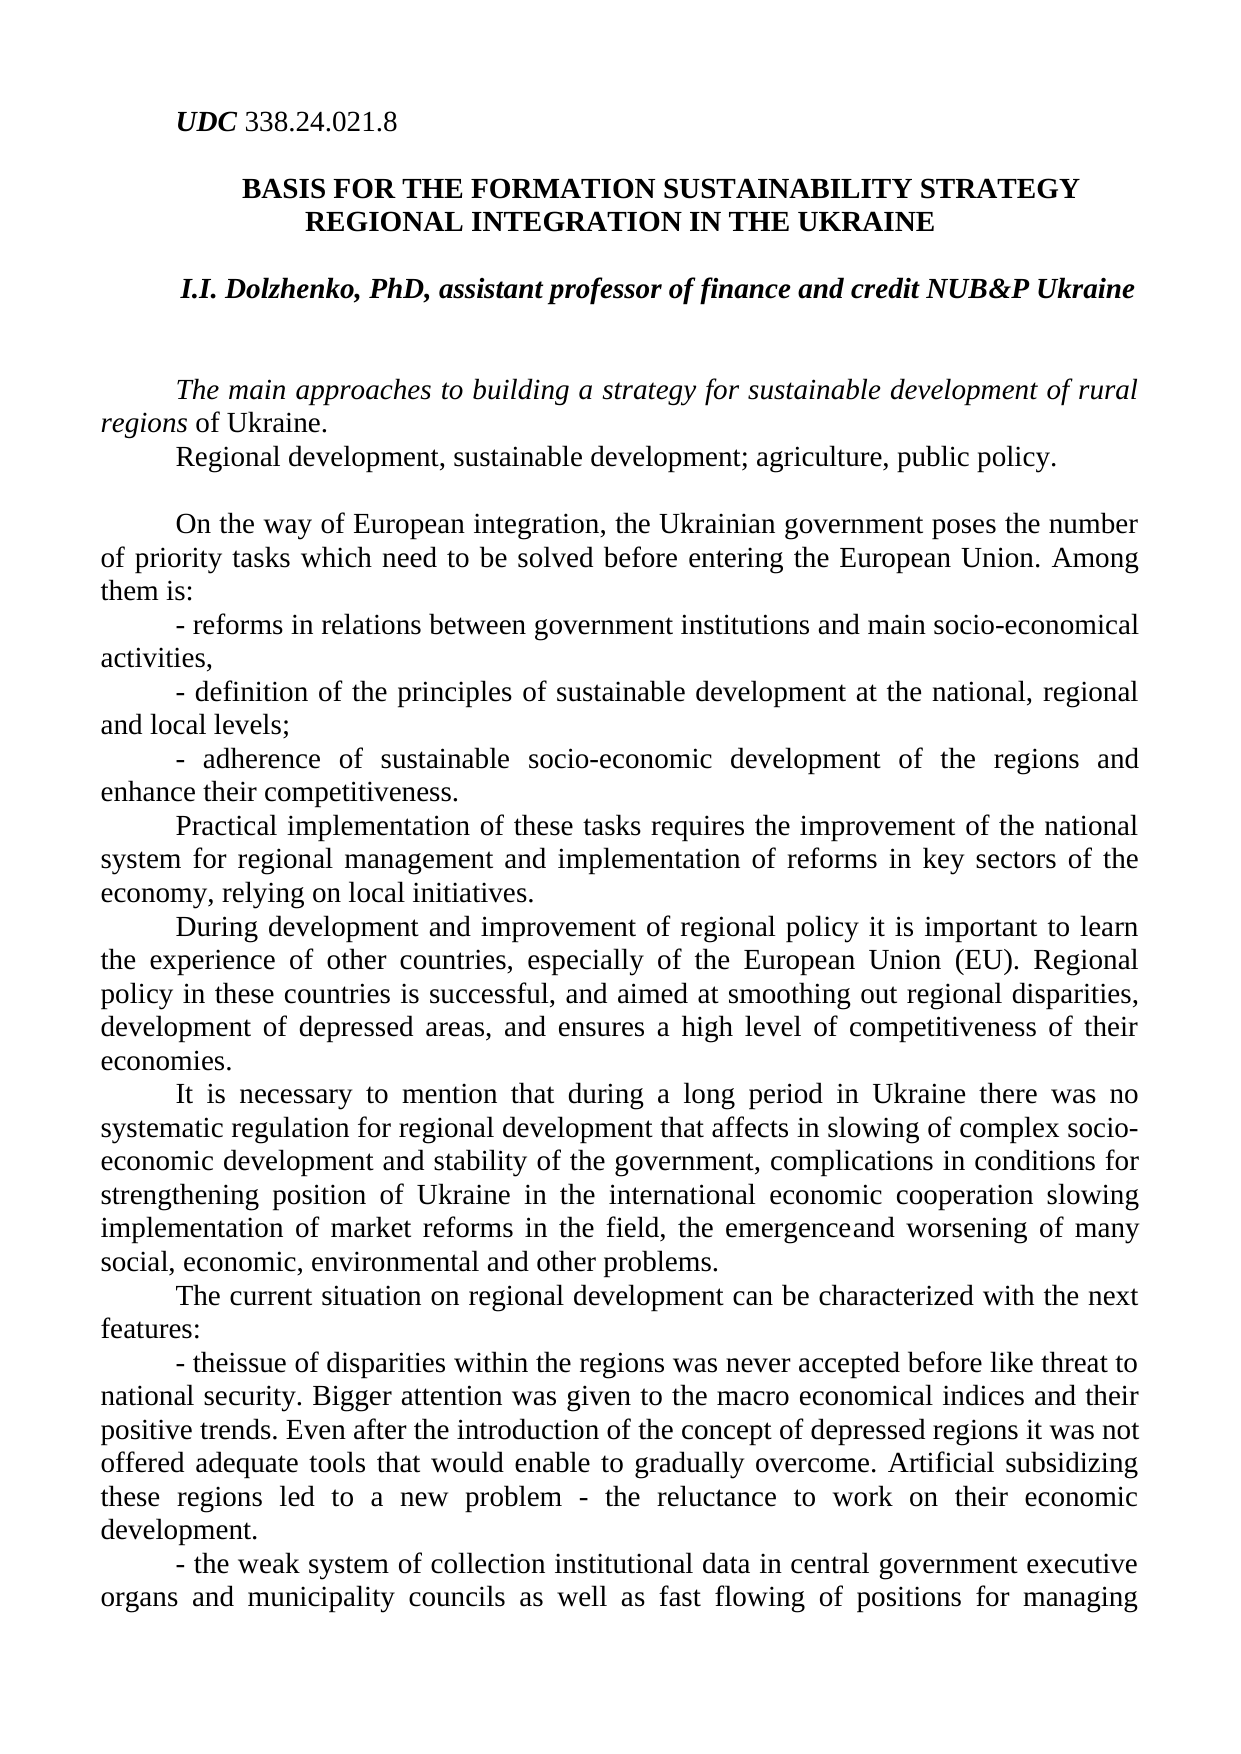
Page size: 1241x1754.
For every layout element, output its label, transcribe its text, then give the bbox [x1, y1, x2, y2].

text During development and improvement of regional policy it is important to learn the experience of other countries, especially of the European Union (EU). Regional policy in these countries is successful, and aimed at smoothing out regional disparities, development of depressed areas, and ensures a high level of competitiveness of their economies. [100, 909, 1140, 1076]
text UDC 338.24.021.8 [100, 104, 1140, 137]
text Practical implementation of these tasks requires the improvement of the national system for regional management and implementation of reforms in key sectors of the economy, relying on local initiatives. [100, 808, 1140, 909]
text It is necessary to mention that during a long period in Ukraine there was no systematic regulation for regional development that affects in slowing of complex socio-economic development and stability of the government, complications in conditions for strengthening position of Ukraine in the international economic cooperation slowing implementation of market reforms in the field, the emergenceand worsening of many social, economic, environmental and other problems. [100, 1076, 1140, 1278]
text Regional development, sustainable development; agriculture, public policy. [100, 439, 1140, 473]
text - adherence of sustainable socio-economic development of the regions and enhance their competitiveness. [100, 741, 1140, 808]
text Basis for the formation Sustainability Strategy REGIONAL INTEGRATION IN THE UKRAINE [100, 171, 1140, 238]
text - definition of the principles of sustainable development at the national, regional and local levels; [100, 674, 1140, 741]
text - theissue of disparities within the regions was never accepted before like threat to national security. Bigger attention was given to the macro economical indices and their positive trends. Even after the introduction of the concept of depressed regions it was not offered adequate tools that would enable to gradually overcome. Artificial subsidizing these regions led to a new problem - the reluctance to work on their economic development. [100, 1345, 1140, 1546]
text The main approaches to building a strategy for sustainable development of rural regions of Ukraine. [100, 372, 1140, 439]
text - reforms in relations between government institutions and main socio-economical activities, [100, 607, 1140, 674]
text The current situation on regional development can be characterized with the next features: [100, 1278, 1140, 1345]
text On the way of European integration, the Ukrainian government poses the number of priority tasks which need to be solved before entering the European Union. Among them is: [100, 506, 1140, 607]
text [100, 1546, 1140, 1613]
text I.I. Dolzhenko, PhD, assistant professor of finance and credit NUB&P Ukraine [100, 271, 1140, 305]
